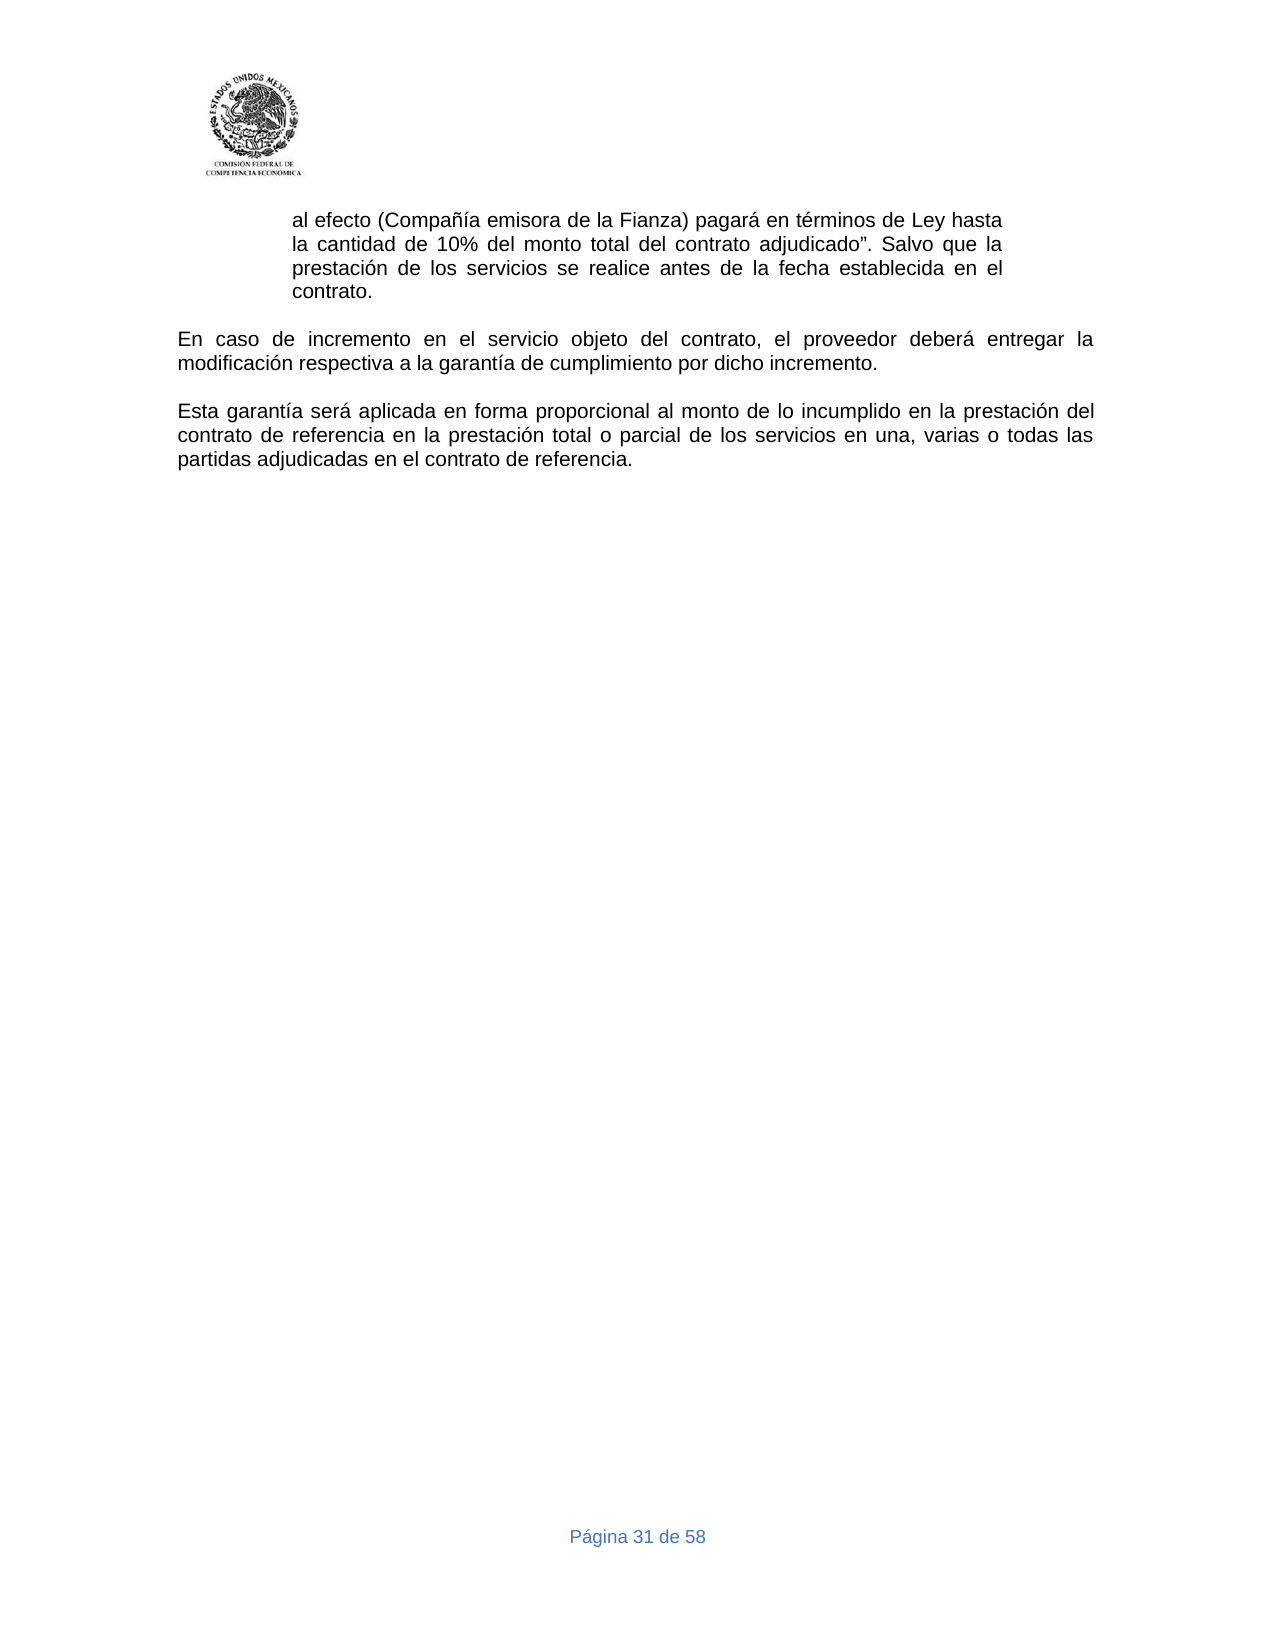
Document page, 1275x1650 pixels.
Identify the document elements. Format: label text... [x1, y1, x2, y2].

text En caso de incremento en el servicio objeto del contrato, el proveedor deberá entregar la modificación respectiva a la garantía de cumplimiento por dicho incremento. [177, 327, 1096, 375]
picture [188, 73, 322, 179]
text Esta garantía será aplicada en forma proporcional al monto de lo incumplido en la prestación del contrato de referencia en la prestación total o parcial de los servicios en una, varias o todas las partidas adjudicadas en el contrato de referencia. [177, 399, 1096, 471]
